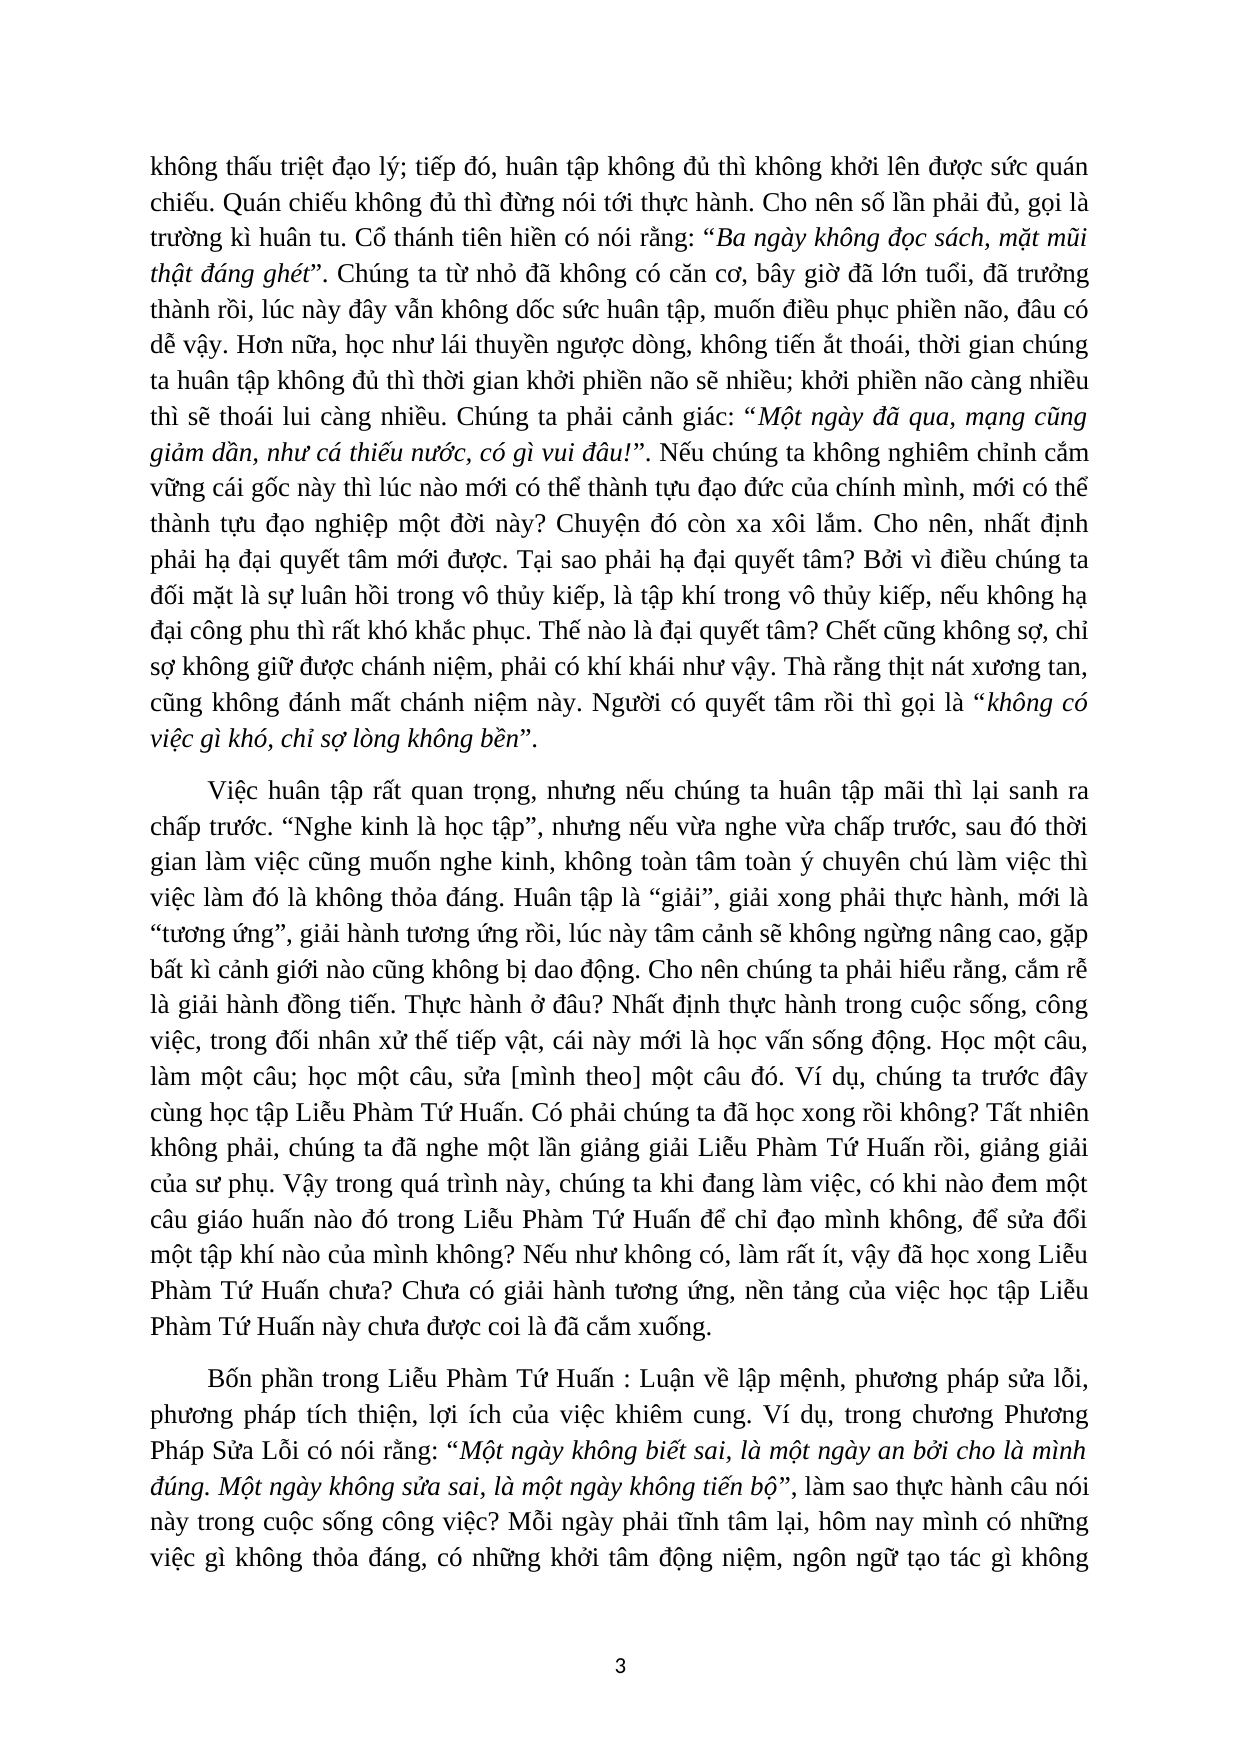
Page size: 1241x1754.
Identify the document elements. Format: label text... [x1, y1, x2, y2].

text Việc huân tập rất quan trọng, nhưng nếu chúng ta huân tập mãi thì lại sanh ra chấp trước. “Nghe kinh là học tập”, nhưng nếu vừa nghe vừa chấp trước, sau đó thời gian làm việc cũng muốn nghe kinh, không toàn tâm toàn ý chuyên chú làm việc thì việc làm đó là không thỏa đáng. Huân tập là “giải”, giải xong phải thực hành, mới là “tương ứng”, giải hành tương ứng rồi, lúc này tâm cảnh sẽ không ngừng nâng cao, gặp bất kì cảnh giới nào cũng không bị dao động. Cho nên chúng ta phải hiểu rằng, cắm rễ là giải hành đồng tiến. Thực hành ở đâu? Nhất định thực hành trong cuộc sống, công việc, trong đối nhân xử thế tiếp vật, cái này mới là học vấn sống động. Học một câu, làm một câu; học một câu, sửa [mình theo] một câu đó. Ví dụ, chúng ta trước đây cùng học tập Liễu Phàm Tứ Huấn. Có phải chúng ta đã học xong rồi không? Tất nhiên không phải, chúng ta đã nghe một lần giảng giải Liễu Phàm Tứ Huấn rồi, giảng giải của sư phụ. Vậy trong quá trình này, chúng ta khi đang làm việc, có khi nào đem một câu giáo huấn nào đó trong Liễu Phàm Tứ Huấn để chỉ đạo mình không, để sửa đổi một tập khí nào của mình không? Nếu như không có, làm rất ít, vậy đã học xong Liễu Phàm Tứ Huấn chưa? Chưa có giải hành tương ứng, nền tảng của việc học tập Liễu Phàm Tứ Huấn này chưa được coi là đã cắm xuống. [150, 774, 1090, 1341]
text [150, 150, 1090, 753]
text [150, 1362, 1090, 1572]
